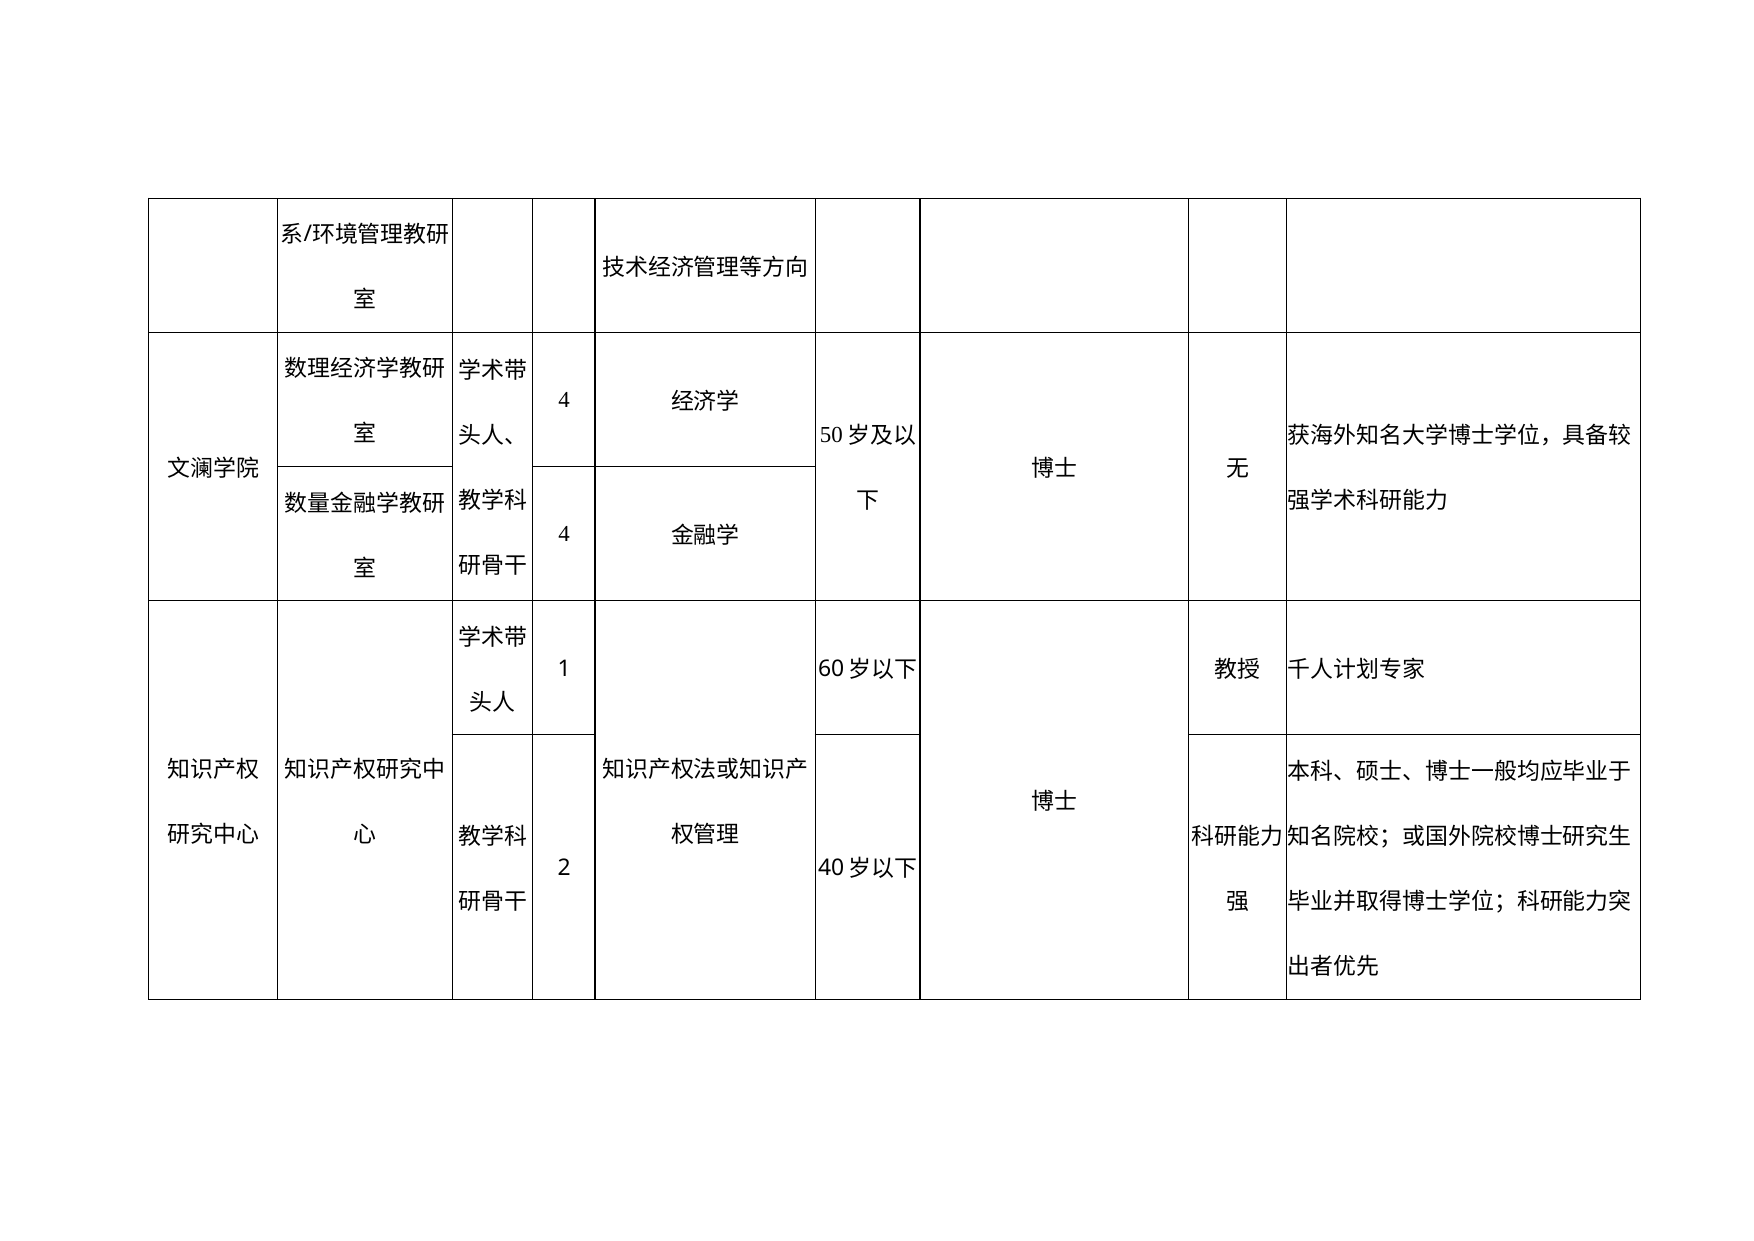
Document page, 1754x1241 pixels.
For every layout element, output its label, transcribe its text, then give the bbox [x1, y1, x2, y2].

table_cell 4 [533, 333, 594, 466]
table_cell 无 [1189, 333, 1286, 600]
table_cell 获海外知名大学博士学位，具备较强学术科研能力 [1287, 333, 1640, 600]
table_cell 2 [533, 735, 594, 998]
table_cell 数理经济学教研室 [278, 333, 452, 466]
table_cell 知识产权法或知识产权管理 [596, 601, 815, 998]
table_cell 知识产权 研究中心 [149, 601, 277, 998]
table_cell 环境风险管理、环境技术经济管理等方向 [596, 199, 815, 332]
table_cell 本科、硕士、博士一般均应毕业于知名院校；或国外院校博士研究生毕业并取得博士学位；科研能力突出者优先 [1287, 735, 1640, 998]
table_cell 教学科研骨干 [453, 735, 532, 998]
table_cell 数量金融学教研室 [278, 467, 452, 600]
table_cell 千人计划专家 [1287, 601, 1640, 734]
table_cell 4 [533, 467, 594, 600]
table_cell 50岁及以下 [816, 333, 919, 600]
table_cell 金融学 [596, 467, 815, 600]
table_cell 文澜学院 [149, 333, 277, 600]
table_cell 1 [533, 199, 594, 332]
table_cell 科研能力强 [1189, 735, 1286, 998]
table_cell 1 [533, 601, 594, 734]
table_cell 教授 [1189, 601, 1286, 734]
table_cell 经济学 [596, 333, 815, 466]
table_cell 60岁以下 [816, 601, 919, 734]
table_cell 环境科学与工程系/环境管理教研室 [278, 199, 452, 332]
table_cell 40岁以下 [816, 735, 919, 998]
table_cell 知识产权研究中心 [278, 601, 452, 998]
table_cell 博士 [921, 601, 1188, 998]
table_cell 学术带头人 [453, 601, 532, 734]
table_cell 博士 [921, 333, 1188, 600]
table_cell 学术带头人、教学科 研骨干 [453, 333, 532, 600]
